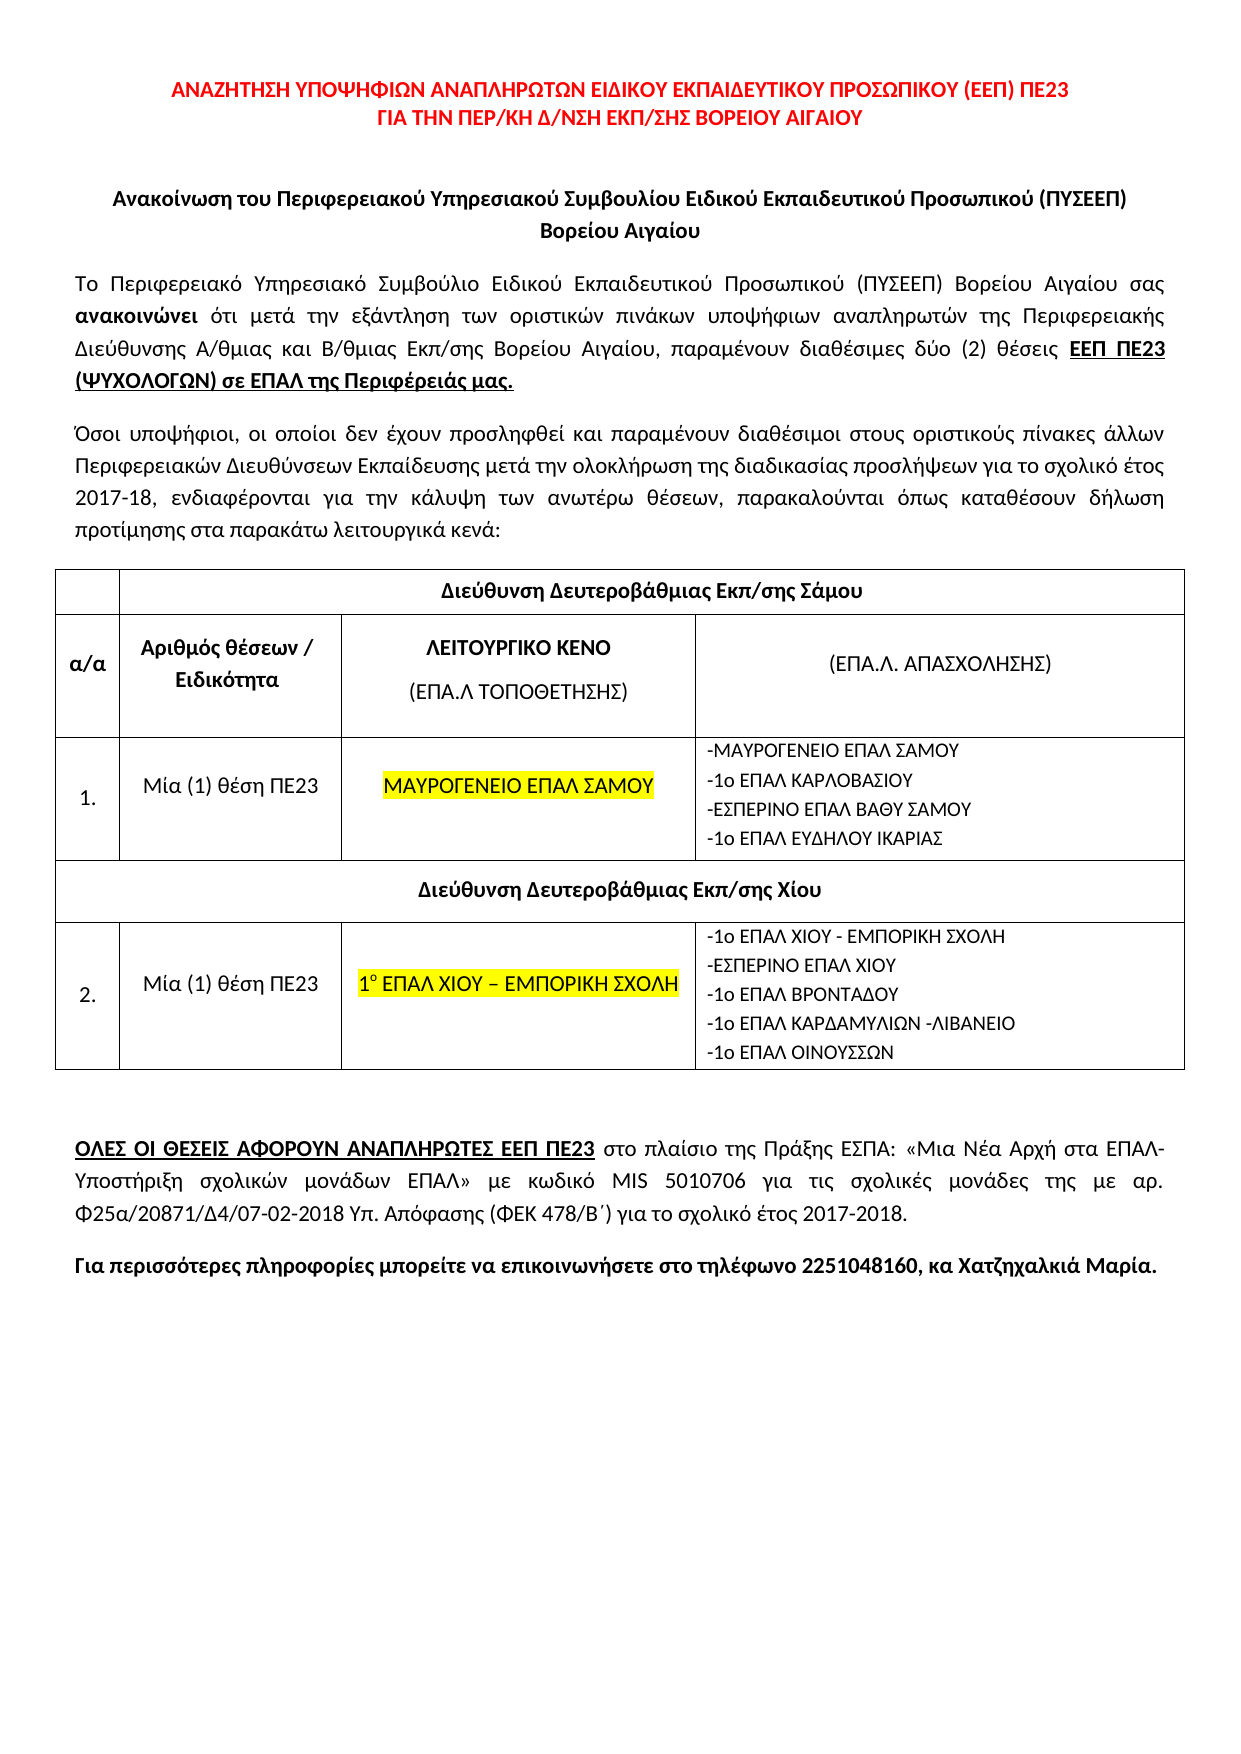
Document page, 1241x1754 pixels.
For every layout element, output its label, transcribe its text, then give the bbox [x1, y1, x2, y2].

text Όσοι υποψήφιοι, οι οποίοι δεν έχουν προσληφθεί και παραμένουν διαθέσιμοι στους οριστικούς πίνακες άλλων Περιφερειακών Διευθύνσεων Εκπαίδευσης μετά την ολοκλήρωση της διαδικασίας προσλήψεων για το σχολικό έτος 2017-18, ενδιαφέρονται για την κάλυψη των ανωτέρω θέσεων, παρακαλούνται όπως καταθέσουν δήλωση προτίμησης στα παρακάτω λειτουργικά κενά: [75, 419, 1165, 543]
table_cell Αριθμός θέσεων / Ειδικότητα [120, 615, 341, 737]
table_cell α/α [56, 615, 119, 737]
text ΑΝΑΖΗΤΗΣΗ ΥΠΟΨΗΦΙΩΝ ΑΝΑΠΛΗΡΩΤΩΝ ΕΙΔΙΚΟΥ ΕΚΠΑΙΔΕΥΤΙΚΟΥ ΠΡΟΣΩΠΙΚΟΥ (ΕΕΠ) ΠΕ23 [75, 75, 1165, 103]
table_cell -1ο ΕΠΑΛ ΧΙΟΥ - ΕΜΠΟΡΙΚΗ ΣΧΟΛΗ -ΕΣΠΕΡΙΝΟ ΕΠΑΛ ΧΙΟΥ -1ο ΕΠΑΛ ΒΡΟΝΤΑΔΟΥ -1ο ΕΠΑΛ ΚΑΡΔΑΜΥΛΙΩΝ -ΛΙΒΑΝΕΙΟ -1ο ΕΠΑΛ ΟΙΝΟΥΣΣΩΝ [696, 923, 1184, 1069]
table_cell Μία (1) θέση ΠΕ23 [120, 923, 341, 1069]
table_header [56, 570, 119, 614]
table_cell -ΜΑΥΡΟΓΕΝΕΙΟ ΕΠΑΛ ΣΑΜΟΥ -1ο ΕΠΑΛ ΚΑΡΛΟΒΑΣΙΟΥ -ΕΣΠΕΡΙΝΟ ΕΠΑΛ ΒΑΘΥ ΣΑΜΟΥ -1ο ΕΠΑΛ ΕΥΔΗΛΟΥ ΙΚΑΡΙΑΣ [696, 738, 1184, 859]
text ΓΙΑ ΤΗΝ ΠΕΡ/ΚΗ Δ/ΝΣΗ ΕΚΠ/ΣΗΣ ΒΟΡΕΙΟΥ ΑΙΓΑΙΟΥ [75, 103, 1165, 131]
table_header Διεύθυνση Δευτεροβάθμιας Εκπ/σης Σάμου [120, 570, 1184, 614]
text Το Περιφερειακό Υπηρεσιακό Συμβούλιο Ειδικού Εκπαιδευτικού Προσωπικού (ΠΥΣΕΕΠ) Βορείου Αιγαίου σας ανακοινώνει ότι μετά την εξάντληση των οριστικών πινάκων υποψήφιων αναπληρωτών της Περιφερειακής Διεύθυνσης Α/θμιας και Β/θμιας Εκπ/σης Βορείου Αιγαίου, παραμένουν διαθέσιμες δύο (2) θέσεις ΕΕΠ ΠΕ23 (ΨΥΧΟΛΟΓΩΝ) σε ΕΠΑΛ της Περιφέρειάς μας. [75, 269, 1165, 394]
table_cell 2. [56, 923, 119, 1069]
table_cell 1ο ΕΠΑΛ ΧΙΟΥ – ΕΜΠΟΡΙΚΗ ΣΧΟΛΗ [342, 923, 695, 1069]
table_cell (EΠΑ.Λ. ΑΠΑΣΧΟΛΗΣΗΣ) [696, 615, 1184, 737]
table_cell ΜΑΥΡΟΓΕΝΕΙΟ ΕΠΑΛ ΣΑΜΟΥ [342, 738, 695, 859]
text Ανακοίνωση του Περιφερειακού Υπηρεσιακού Συμβουλίου Ειδικού Εκπαιδευτικού Προσωπικού (ΠΥΣΕΕΠ) Βορείου Αιγαίου [75, 184, 1165, 244]
text Για περισσότερες πληροφορίες μπορείτε να επικοινωνήσετε στο τηλέφωνο 2251048160, κα Χατζηχαλκιά Μαρία. [75, 1252, 1165, 1280]
table_cell 1. [56, 738, 119, 859]
table_cell Διεύθυνση Δευτεροβάθμιας Εκπ/σης Χίου [56, 861, 1184, 922]
text ΟΛΕΣ ΟΙ ΘΕΣΕΙΣ ΑΦΟΡΟΥΝ ΑΝΑΠΛΗΡΩΤΕΣ ΕΕΠ ΠΕ23 στο πλαίσιο της Πράξης ΕΣΠΑ: «Μια Νέα Αρχή στα ΕΠΑΛ- Υποστήριξη σχολικών μονάδων ΕΠΑΛ» με κωδικό MIS 5010706 για τις σχολικές μονάδες της με αρ. Φ25α/20871/Δ4/07-02-2018 Υπ. Απόφασης (ΦΕΚ 478/Β΄) για το σχολικό έτος 2017-2018. [75, 1134, 1165, 1227]
table_cell ΛΕΙΤΟΥΡΓΙΚΟ ΚΕΝΟ (ΕΠΑ.Λ ΤΟΠΟΘΕΤΗΣΗΣ) [342, 615, 695, 737]
table_cell Μία (1) θέση ΠΕ23 [120, 738, 341, 859]
